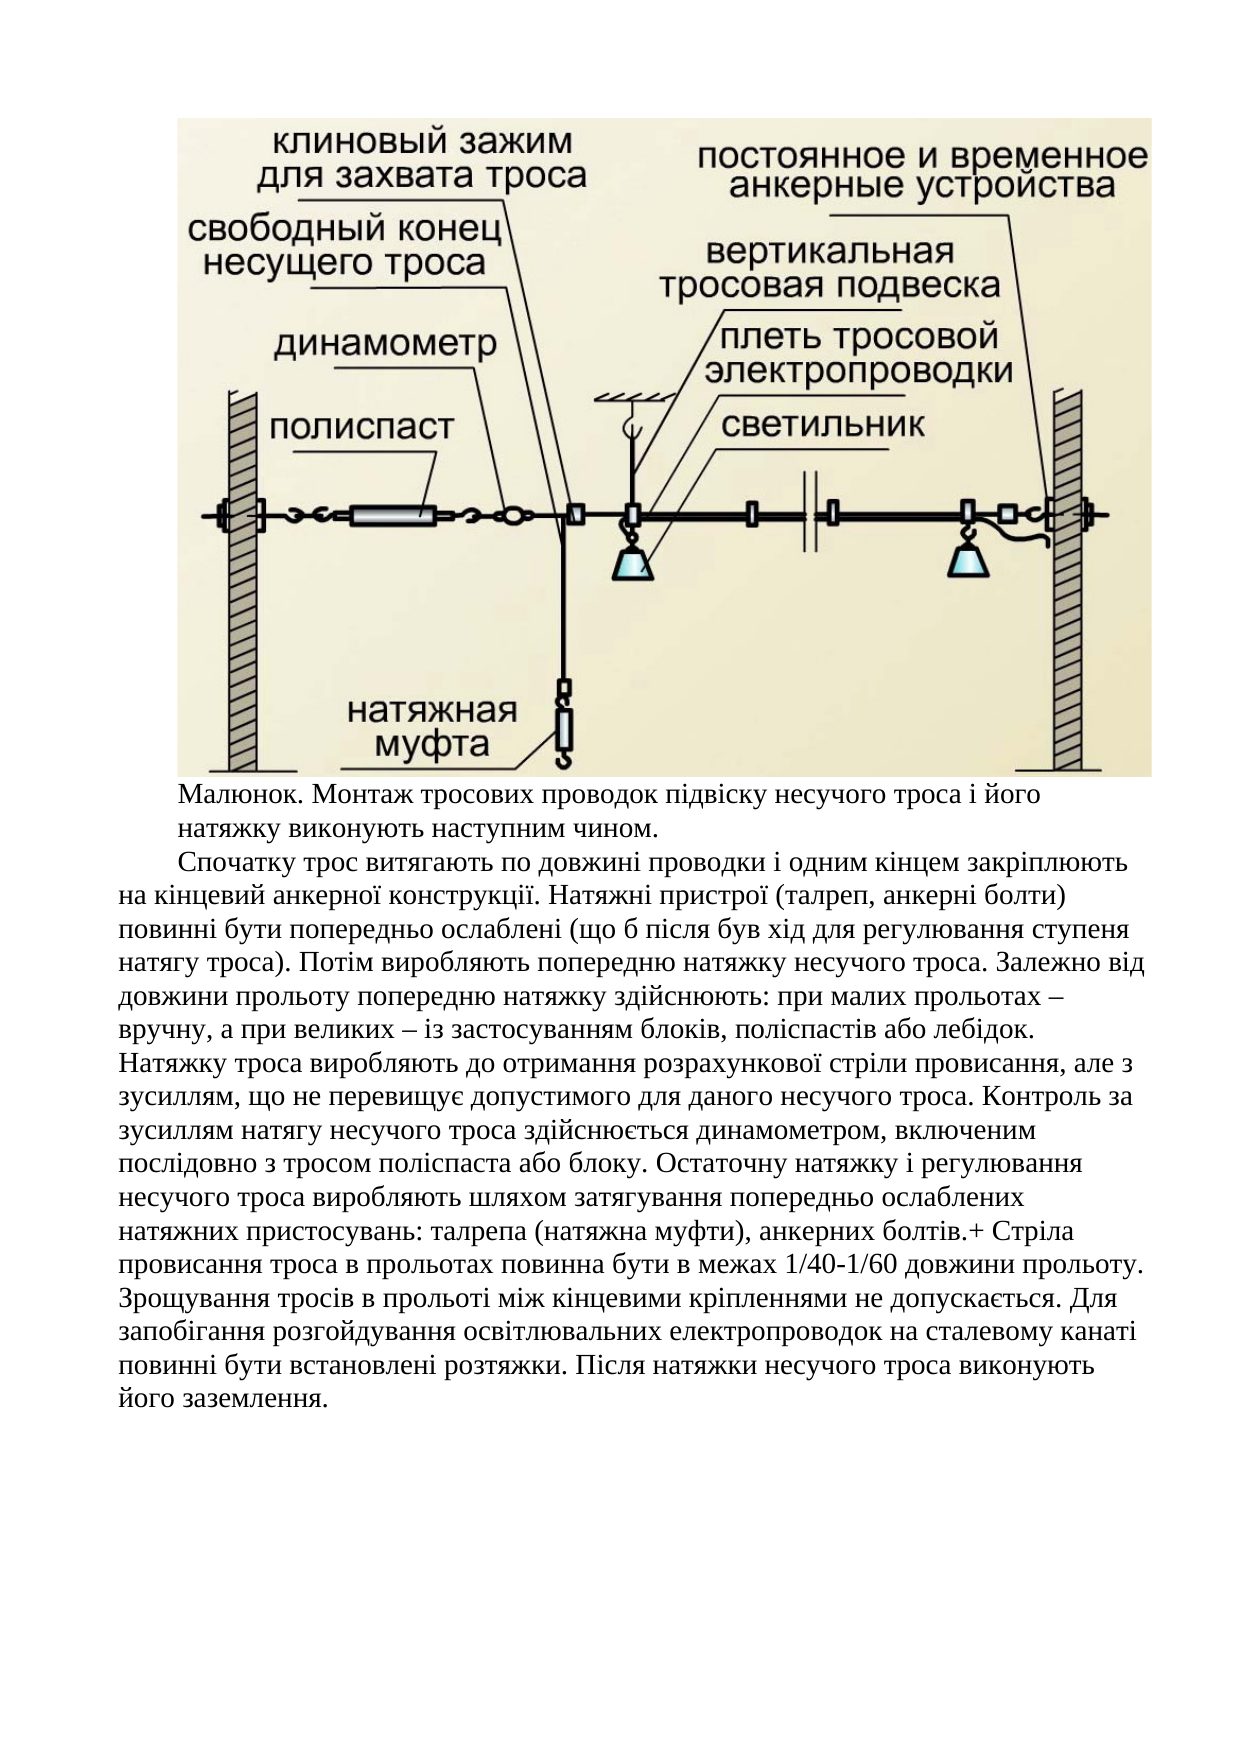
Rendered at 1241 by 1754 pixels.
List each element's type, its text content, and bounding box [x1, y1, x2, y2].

text Спочатку трос витягають по довжині проводки і одним кінцем закріплюють на кінцевий анкерної конструкції. Натяжні пристрої (талреп, анкерні болти) повинні бути попередньо ослаблені (що б після був хід для регулювання ступеня натягу троса). Потім виробляють попередню натяжку несучого троса. Залежно від довжини прольоту попередню натяжку здійснюють: при малих прольотах – вручну, а при великих – із застосуванням блоків, поліспастів або лебідок. Натяжку троса виробляють до отримання розрахункової стріли провисання, але з зусиллям, що не перевищує допустимого для даного несучого троса. Контроль за зусиллям натягу несучого троса здійснюється динамометром, включеним послідовно з тросом поліспаста або блоку. Остаточну натяжку і регулювання несучого троса виробляють шляхом затягування попередньо ослаблених натяжних пристосувань: талрепа (натяжна муфти), анкерних болтів.+ Стріла провисання троса в прольотах повинна бути в межах 1/40-1/60 довжини прольоту. Зрощування тросів в прольоті між кінцевими кріпленнями не допускається. Для запобігання розгойдування освітлювальних електропроводок на сталевому канаті повинні бути встановлені розтяжки. Після натяжки несучого троса виконують його заземлення. [118, 844, 1152, 1414]
text Малюнок. Монтаж тросових проводок підвіску несучого троса і його натяжку виконують наступним чином. [177, 777, 1152, 844]
picture [177, 118, 1152, 777]
